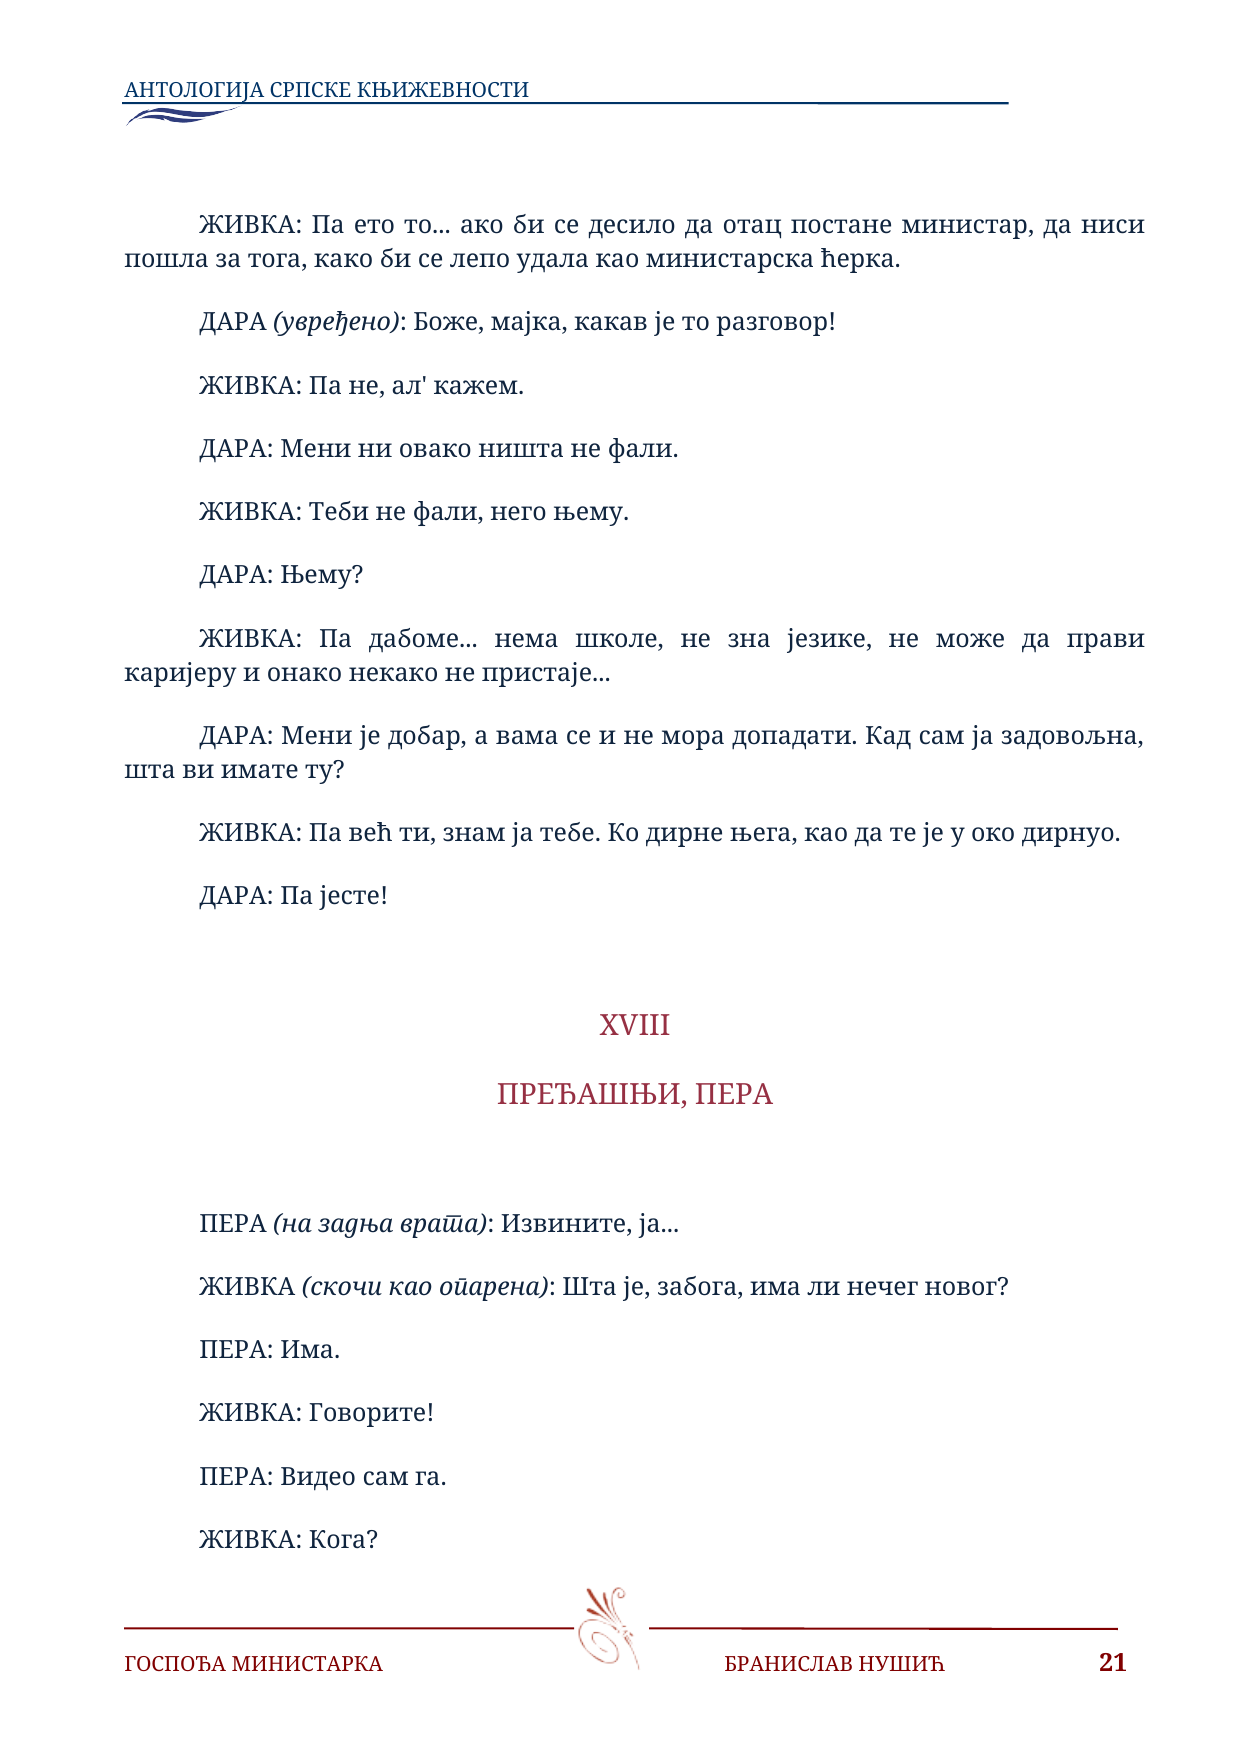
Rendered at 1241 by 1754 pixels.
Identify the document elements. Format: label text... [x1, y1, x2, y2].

text ЖИВКА: Па дабоме... нема школе, не зна језике, не може да прави каријеру и онако некако не пристаје... [124, 620, 1146, 688]
text ПРЕЂАШЊИ, ПЕРА [124, 1073, 1146, 1113]
text ДАРА: Мени ни овако ништа не фали. [124, 431, 1146, 464]
text ЖИВКА (скочи као опарена): Шта је, забога, има ли нечег новог? [124, 1269, 1146, 1303]
text ЖИВКА: Теби не фали, него њему. [124, 494, 1146, 528]
text ЖИВКА: Па не, ал' кажем. [124, 367, 1146, 401]
text ДАРА: Њему? [124, 557, 1146, 591]
text ДАРА (увређено): Боже, мајка, какав је то разговор! [124, 304, 1146, 338]
text ЖИВКА: Кога? [124, 1522, 1146, 1556]
text ПЕРА: Има. [124, 1332, 1146, 1366]
text ПЕРА: Видео сам га. [124, 1458, 1146, 1492]
text ЖИВКА: Говорите! [124, 1395, 1146, 1429]
text XVIII [124, 1004, 1146, 1044]
text ДАРА: Мени је добар, а вама се и не мора допадати. Кад сам ја задовољна, шта ви имате ту? [124, 717, 1146, 786]
text ДАРА: Па јесте! [124, 878, 1146, 912]
text ЖИВКА: Па већ ти, знам ја тебе. Ко дирне њега, као да те је у око дирнуо. [124, 815, 1146, 849]
text ПЕРА (на задња врата): Извините, ја... [124, 1205, 1146, 1239]
text ЖИВКА: Па ето то... ако би се десило да отац постане министар, да ниси пошла за тога, како би се лепо удала као министарска ћерка. [124, 207, 1146, 275]
